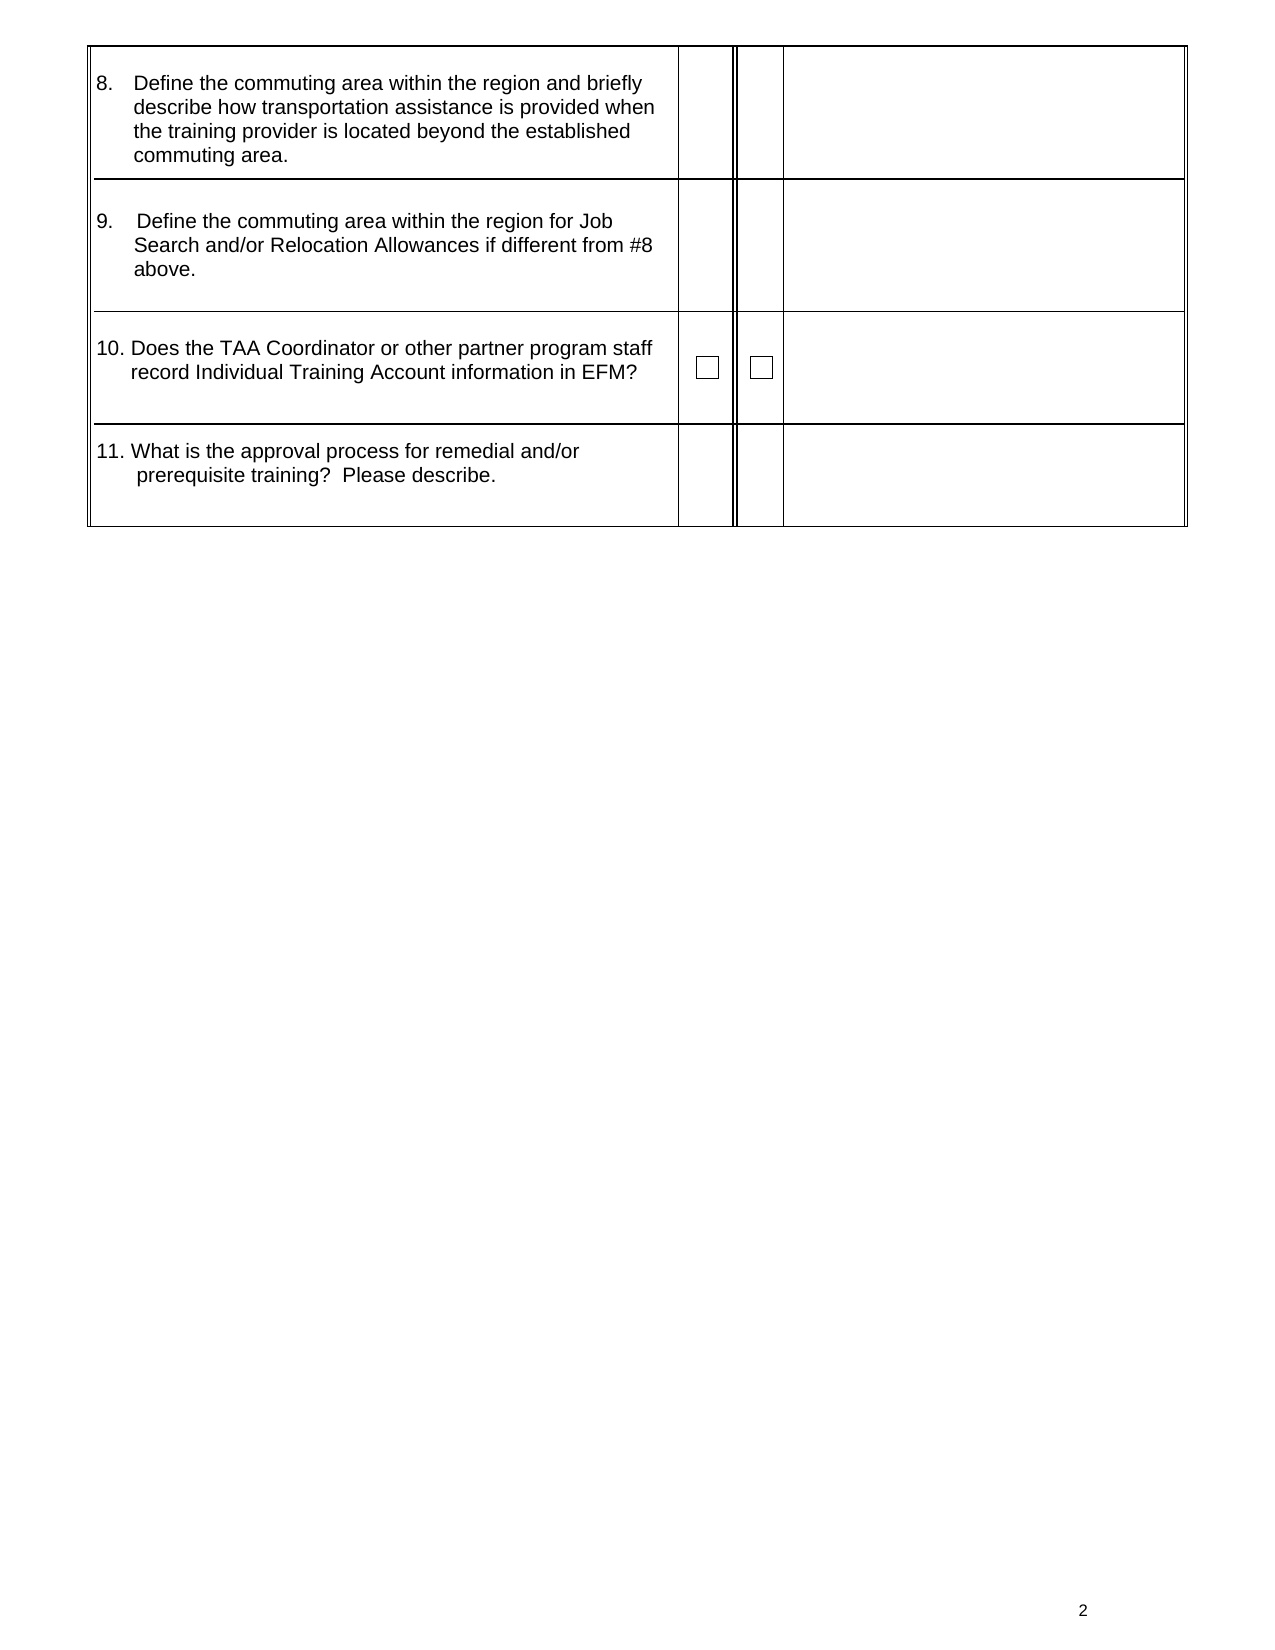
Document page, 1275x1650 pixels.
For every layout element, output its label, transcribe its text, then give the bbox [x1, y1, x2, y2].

table_cell [787, 180, 1184, 311]
table_cell 10. Does the TAA Coordinator or other partner program staff record Individual Training Account information in EFM? [94, 312, 675, 423]
table_cell 11. What is the approval process for remedial and/or prerequisite training? Please describe. [94, 425, 675, 526]
table_cell [679, 47, 732, 178]
table_cell [787, 312, 1184, 423]
table_cell [787, 425, 1184, 526]
table_cell [738, 312, 783, 423]
table_cell [679, 180, 732, 311]
table_cell Define the commuting area within the region and briefly describe how transportation assistance is provided when the training provider is located beyond the established commuting area. [94, 47, 675, 178]
table_cell [738, 180, 783, 311]
table_cell [787, 47, 1184, 178]
table_cell [679, 312, 732, 423]
table_cell [738, 47, 783, 178]
table_cell [738, 425, 783, 526]
table_cell [679, 425, 732, 526]
table_cell 9. Define the commuting area within the region for Job Search and/or Relocation Allowances if different from #8 above. [94, 180, 675, 311]
